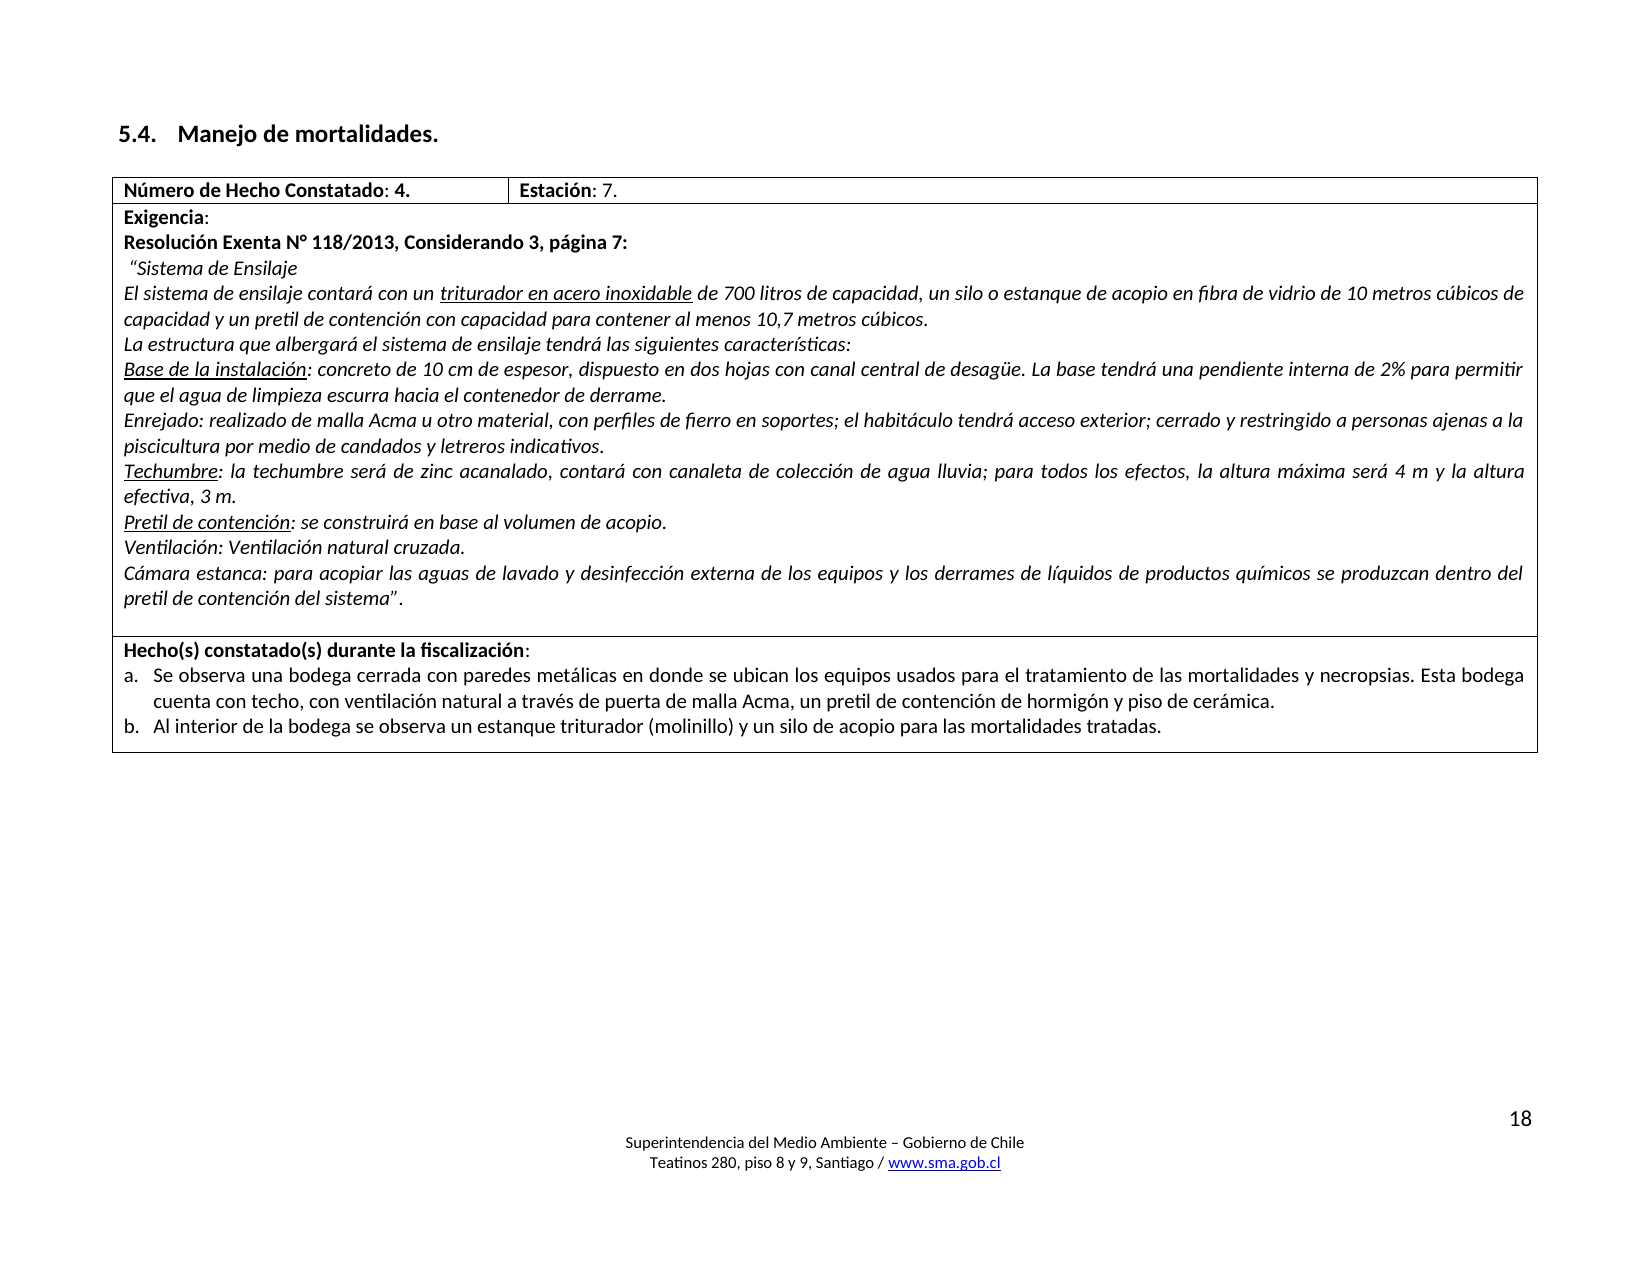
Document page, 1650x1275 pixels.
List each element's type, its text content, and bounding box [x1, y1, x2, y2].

subtitle Manejo de mortalidades. [118, 118, 1532, 149]
table_cell Hecho(s) constatado(s) durante la fiscalización: Se observa una bodega cerrada con paredes metálicas en donde se ubican los equipos usados para el tratamiento de las mortalidades y necropsias. Esta bodega cuenta con techo, con ventilación natural a través de puerta de malla Acma, un pretil de contención de hormigón y piso de cerámica. Al interior de la bodega se observa un estanque triturador (molinillo) y un silo de acopio para las mortalidades tratadas. [113, 637, 1537, 752]
table_header Estación: 7. [509, 178, 1537, 203]
table_cell Exigencia: Resolución Exenta N° 118/2013, Considerando 3, página 7: “Sistema de Ensilaje El sistema de ensilaje contará con un triturador en acero inoxidable de 700 litros de capacidad, un silo o estanque de acopio en fibra de vidrio de 10 metros cúbicos de capacidad y un pretil de contención con capacidad para contener al menos 10,7 metros cúbicos. La estructura que albergará el sistema de ensilaje tendrá las siguientes características: Base de la instalación: concreto de 10 cm de espesor, dispuesto en dos hojas con canal central de desagüe. La base tendrá una pendiente interna de 2% para permitir que el agua de limpieza escurra hacia el contenedor de derrame. Enrejado: realizado de malla Acma u otro material, con perfiles de fierro en soportes; el habitáculo tendrá acceso exterior; cerrado y restringido a personas ajenas a la piscicultura por medio de candados y letreros indicativos. Techumbre: la techumbre será de zinc acanalado, contará con canaleta de colección de agua lluvia; para todos los efectos, la altura máxima será 4 m y la altura efectiva, 3 m. Pretil de contención: se construirá en base al volumen de acopio. Ventilación: Ventilación natural cruzada. Cámara estanca: para acopiar las aguas de lavado y desinfección externa de los equipos y los derrames de líquidos de productos químicos se produzcan dentro del pretil de contención del sistema”. [113, 204, 1537, 636]
table_header Número de Hecho Constatado: 4. [113, 178, 508, 203]
